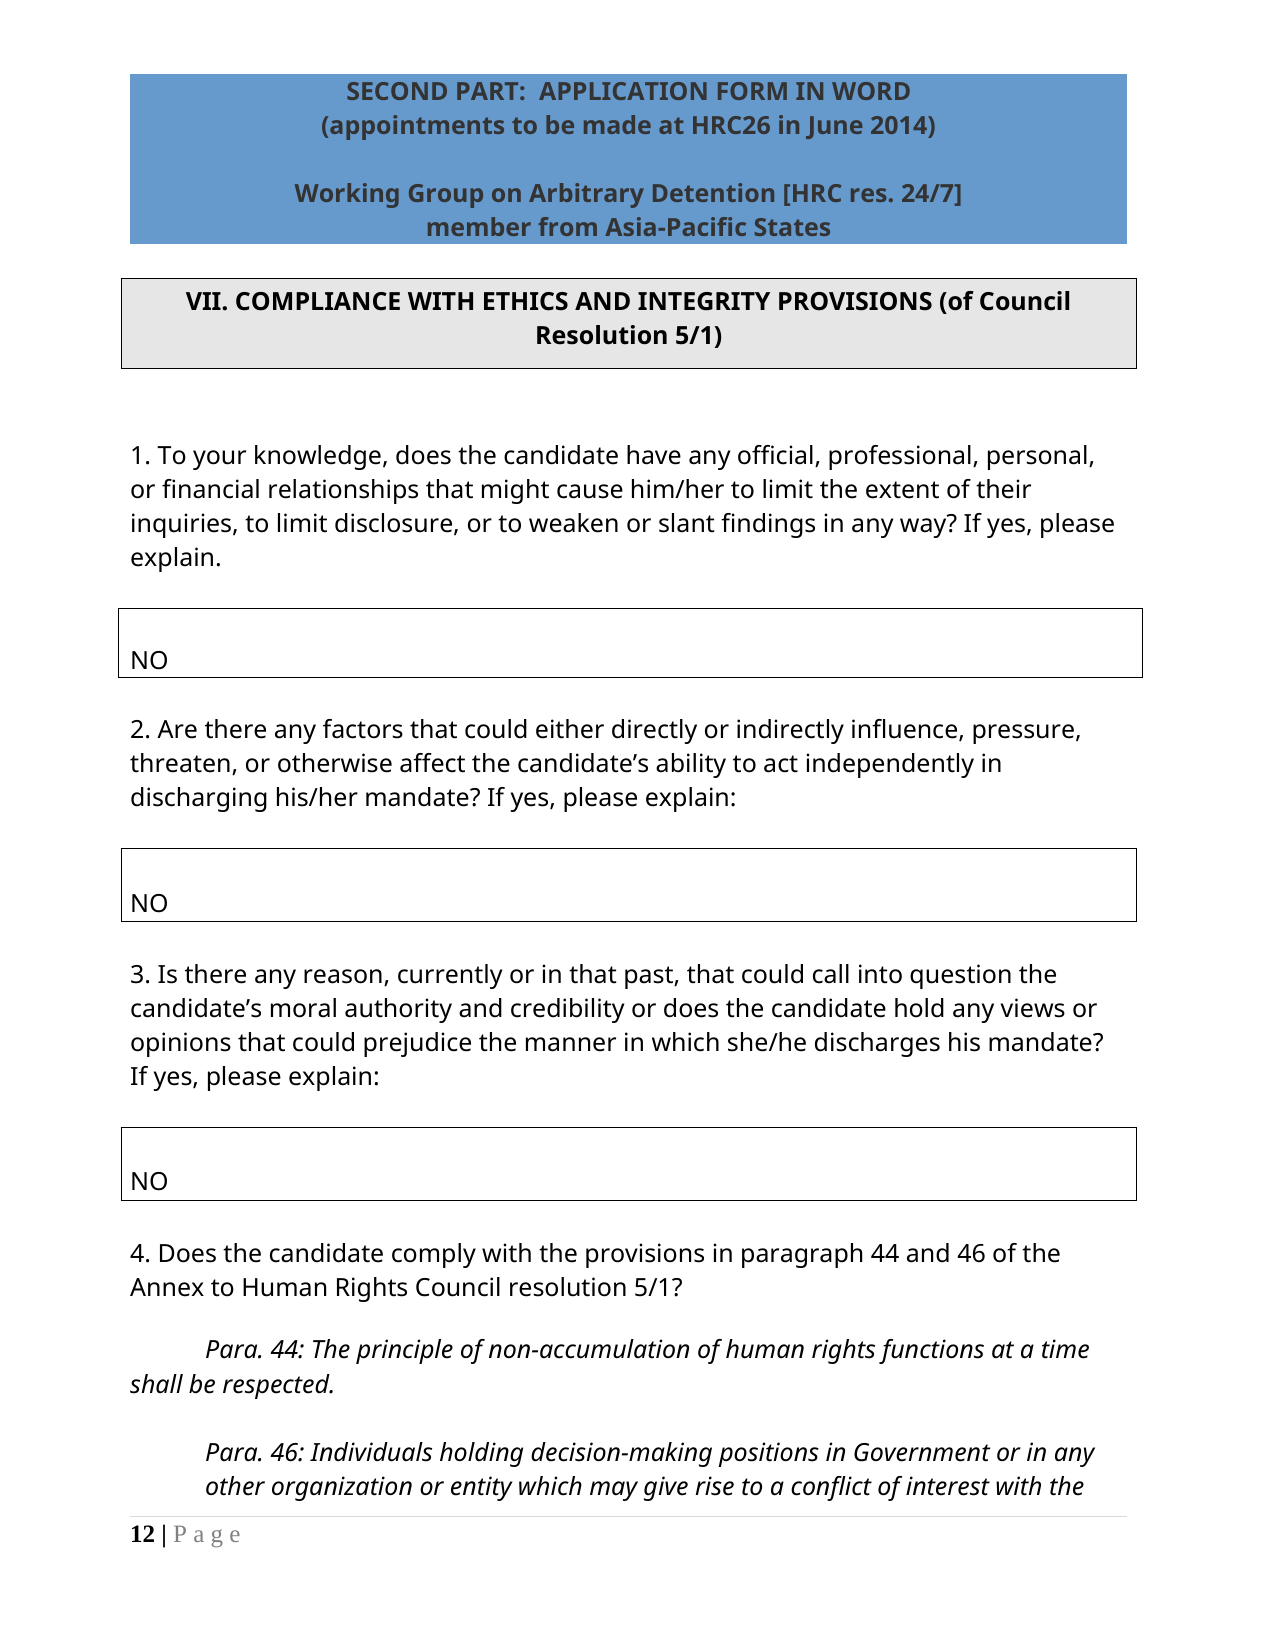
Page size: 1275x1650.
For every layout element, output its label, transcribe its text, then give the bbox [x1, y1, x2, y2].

text 3. Is there any reason, currently or in that past, that could call into question the candidate’s moral authority and credibility or does the candidate hold any views or opinions that could prejudice the manner in which she/he discharges his mandate? If yes, please explain: [130, 957, 1127, 1093]
text NO [122, 882, 1136, 921]
text NO [122, 1161, 1136, 1200]
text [205, 1434, 1127, 1502]
text VII. COMPLIANCE WITH ETHICS AND INTEGRITY PROVISIONS (of Council Resolution 5/1) [122, 279, 1136, 368]
text Para. 44: The principle of non-accumulation of human rights functions at a time shall be respected. [130, 1332, 1127, 1400]
text 4. Does the candidate comply with the provisions in paragraph 44 and 46 of the Annex to Human Rights Council resolution 5/1? [130, 1235, 1127, 1303]
text 2. Are there any factors that could either directly or indirectly influence, pressure, threaten, or otherwise affect the candidate’s ability to act independently in discharging his/her mandate? If yes, please explain: [130, 712, 1127, 814]
text 1. To your knowledge, does the candidate have any official, professional, personal, or financial relationships that might cause him/her to limit the extent of their inquiries, to limit disclosure, or to weaken or slant findings in any way? If yes, please explain. [130, 437, 1127, 573]
table_header NO [119, 609, 1142, 677]
